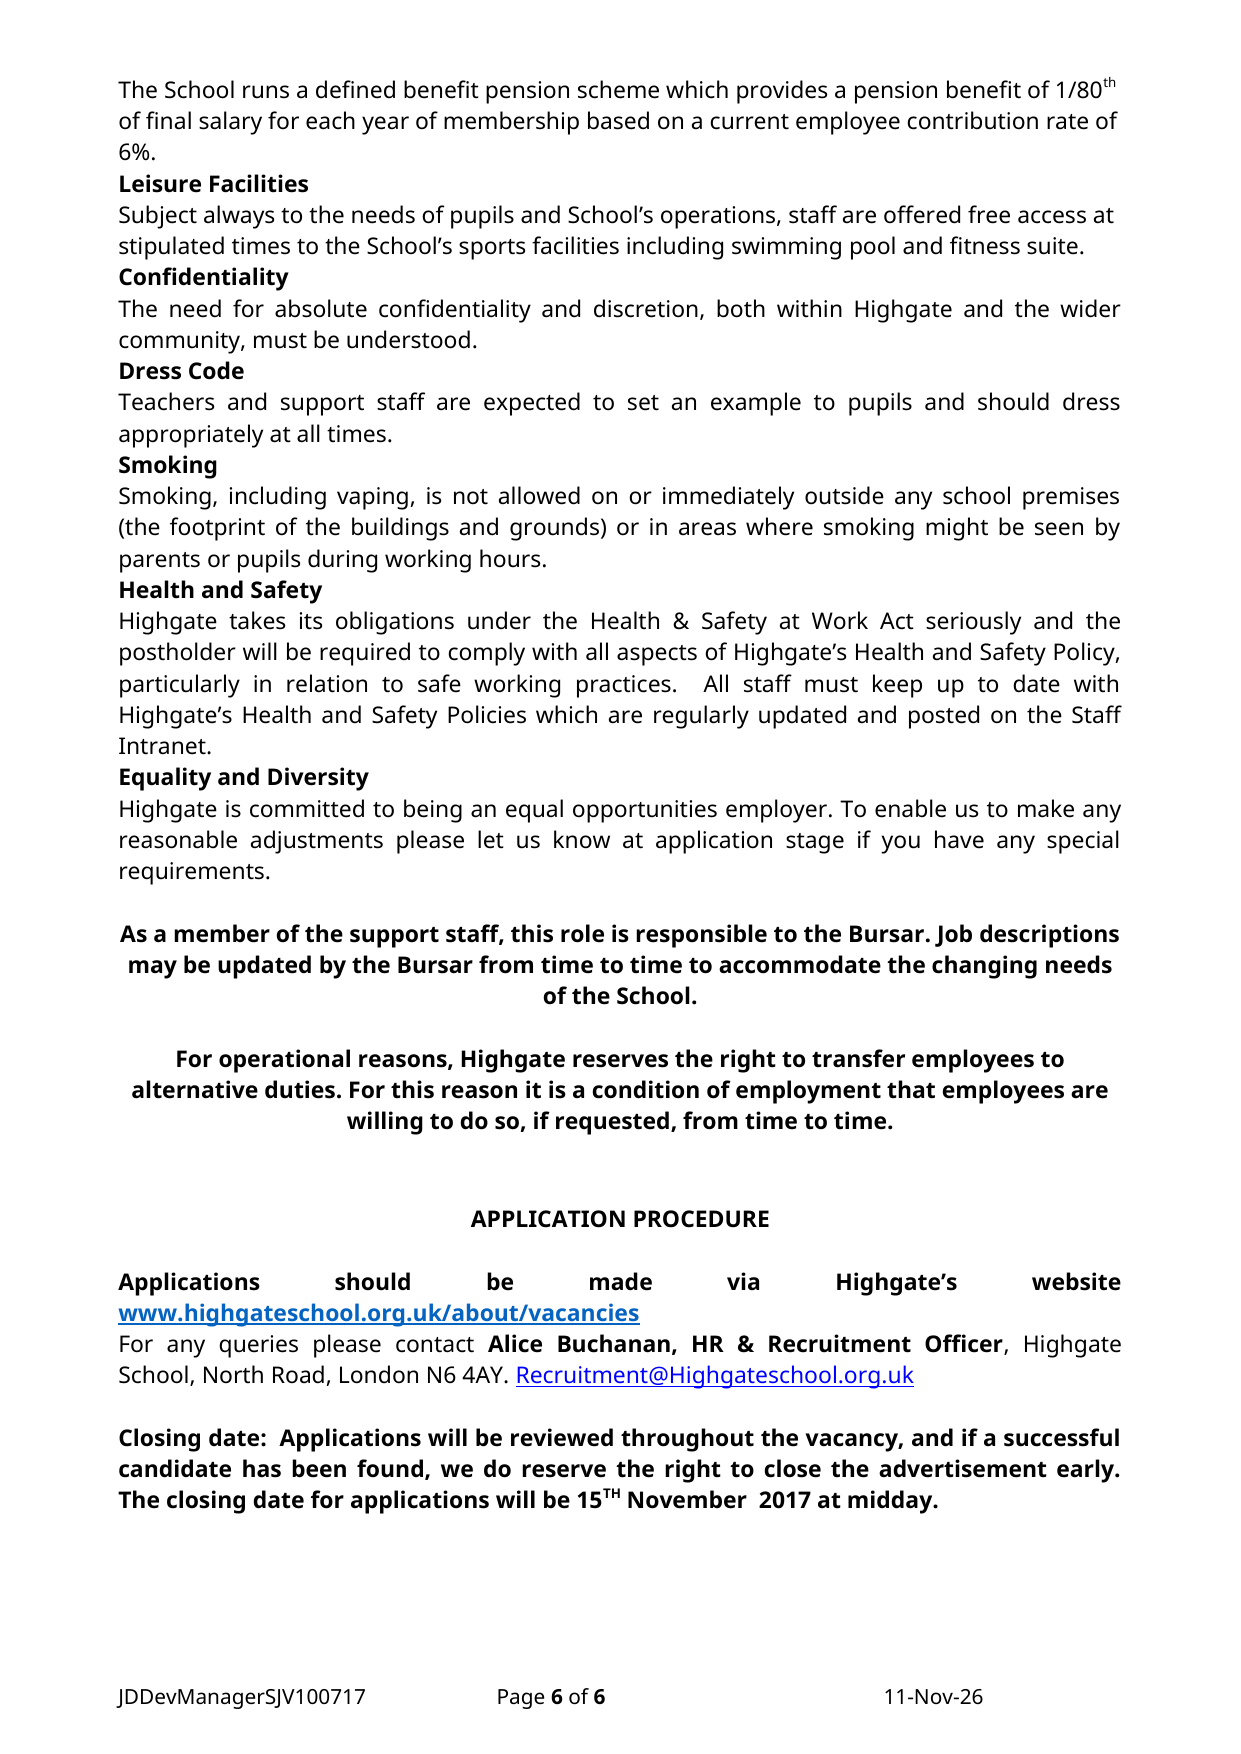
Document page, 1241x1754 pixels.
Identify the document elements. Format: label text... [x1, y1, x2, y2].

text The need for absolute confidentiality and discretion, both within Highgate and the wider community, must be understood. [118, 293, 1122, 355]
text Dress Code [118, 355, 1122, 386]
text Leisure Facilities [118, 168, 1122, 199]
text Closing date: Applications will be reviewed throughout the vacancy, and if a successful candidate has been found, we do reserve the right to close the advertisement early. The closing date for applications will be 15TH November 2017 at midday. [118, 1422, 1122, 1516]
text Health and Safety [118, 574, 1122, 605]
text Equality and Diversity [118, 761, 1122, 793]
text The School runs a defined benefit pension scheme which provides a pension benefit of 1/80th of final salary for each year of membership based on a current employee contribution rate of 6%. [118, 74, 1122, 168]
text Subject always to the needs of pupils and School’s operations, staff are offered free access at stipulated times to the School’s sports facilities including swimming pool and fitness suite. [118, 199, 1122, 261]
text Highgate takes its obligations under the Health & Safety at Work Act seriously and the postholder will be required to comply with all aspects of Highgate’s Health and Safety Policy, particularly in relation to safe working practices. All staff must keep up to date with Highgate’s Health and Safety Policies which are regularly updated and posted on the Staff Intranet. [118, 605, 1122, 761]
text For operational reasons, Highgate reserves the right to transfer employees to alternative duties. For this reason it is a condition of employment that employees are willing to do so, if requested, from time to time. [118, 1043, 1122, 1136]
text For any queries please contact Alice Buchanan, HR & Recruitment Officer, Highgate School, North Road, London N6 4AY. Recruitment@Highgateschool.org.uk [118, 1328, 1122, 1391]
text APPLICATION PROCEDURE [118, 1203, 1122, 1234]
text Applications should be made via Highgate’s website www.highgateschool.org.uk/about/vacancies [118, 1266, 1122, 1328]
text Smoking [118, 449, 1122, 480]
text Highgate is committed to being an equal opportunities employer. To enable us to make any reasonable adjustments please let us know at application stage if you have any special requirements. [118, 793, 1122, 886]
text Confidentiality [118, 261, 1122, 293]
text Smoking, including vaping, is not allowed on or immediately outside any school premises (the footprint of the buildings and grounds) or in areas where smoking might be seen by parents or pupils during working hours. [118, 480, 1122, 574]
text Teachers and support staff are expected to set an example to pupils and should dress appropriately at all times. [118, 386, 1122, 449]
text As a member of the support staff, this role is responsible to the Bursar. Job descriptions may be updated by the Bursar from time to time to accommodate the changing needs of the School. [118, 918, 1122, 1011]
